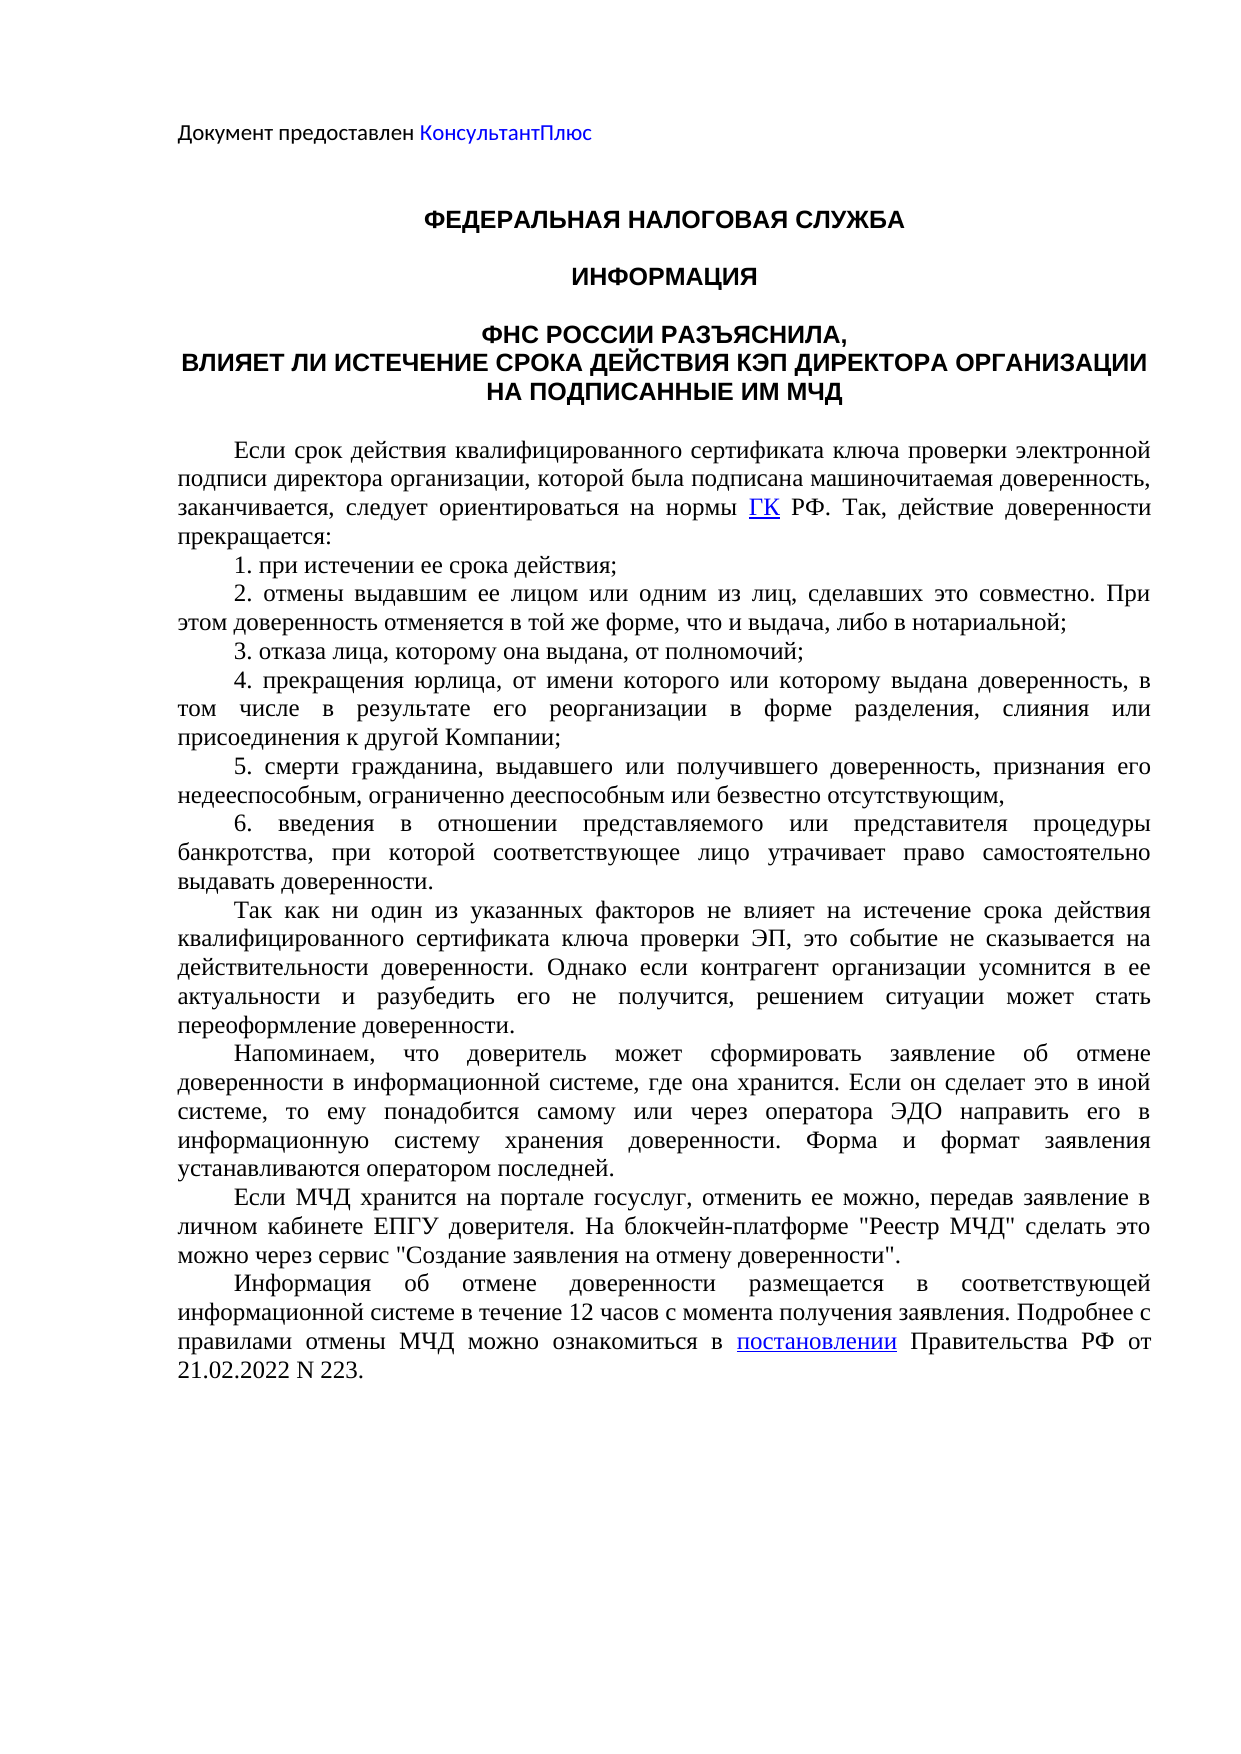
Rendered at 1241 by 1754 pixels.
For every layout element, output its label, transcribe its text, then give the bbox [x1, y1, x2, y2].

text ВЛИЯЕТ ЛИ ИСТЕЧЕНИЕ СРОКА ДЕЙСТВИЯ КЭП ДИРЕКТОРА ОРГАНИЗАЦИИ [177, 348, 1152, 377]
text Если срок действия квалифицированного сертификата ключа проверки электронной подписи директора организации, которой была подписана машиночитаемая доверенность, заканчивается, следует ориентироваться на нормы ГК РФ. Так, действие доверенности прекращается: [177, 435, 1152, 550]
text ФНС РОССИИ РАЗЪЯСНИЛА, [177, 320, 1152, 348]
text Документ предоставлен КонсультантПлюс [177, 118, 1152, 146]
text ФЕДЕРАЛЬНАЯ НАЛОГОВАЯ СЛУЖБА [177, 205, 1152, 233]
text 1. при истечении ее срока действия; [177, 550, 1152, 578]
text Так как ни один из указанных факторов не влияет на истечение срока действия квалифицированного сертификата ключа проверки ЭП, это событие не сказывается на действительности доверенности. Однако если контрагент организации усомнится в ее актуальности и разубедить его не получится, решением ситуации может стать переоформление доверенности. [177, 895, 1152, 1038]
text 3. отказа лица, которому она выдана, от полномочий; [177, 636, 1152, 665]
text Если МЧД хранится на портале госуслуг, отменить ее можно, передав заявление в личном кабинете ЕПГУ доверителя. На блокчейн-платформе "Реестр МЧД" сделать это можно через сервис "Создание заявления на отмену доверенности". [177, 1182, 1152, 1268]
text 4. прекращения юрлица, от имени которого или которому выдана доверенность, в том числе в результате его реорганизации в форме разделения, слияния или присоединения к другой Компании; [177, 665, 1152, 751]
text ИНФОРМАЦИЯ [177, 262, 1152, 291]
text 5. смерти гражданина, выдавшего или получившего доверенность, признания его недееспособным, ограниченно дееспособным или безвестно отсутствующим, [177, 751, 1152, 808]
text Информация об отмене доверенности размещается в соответствующей информационной системе в течение 12 часов с момента получения заявления. Подробнее с правилами отмены МЧД можно ознакомиться в постановлении Правительства РФ от 21.02.2022 N 223. [177, 1268, 1152, 1383]
text 6. введения в отношении представляемого или представителя процедуры банкротства, при которой соответствующее лицо утрачивает право самостоятельно выдавать доверенности. [177, 808, 1152, 895]
text Напоминаем, что доверитель может сформировать заявление об отмене доверенности в информационной системе, где она хранится. Если он сделает это в иной системе, то ему понадобится самому или через оператора ЭДО направить его в информационную систему хранения доверенности. Форма и формат заявления устанавливаются оператором последней. [177, 1038, 1152, 1182]
text 2. отмены выдавшим ее лицом или одним из лиц, сделавших это совместно. При этом доверенность отменяется в той же форме, что и выдача, либо в нотариальной; [177, 578, 1152, 636]
text НА ПОДПИСАННЫЕ ИМ МЧД [177, 377, 1152, 406]
